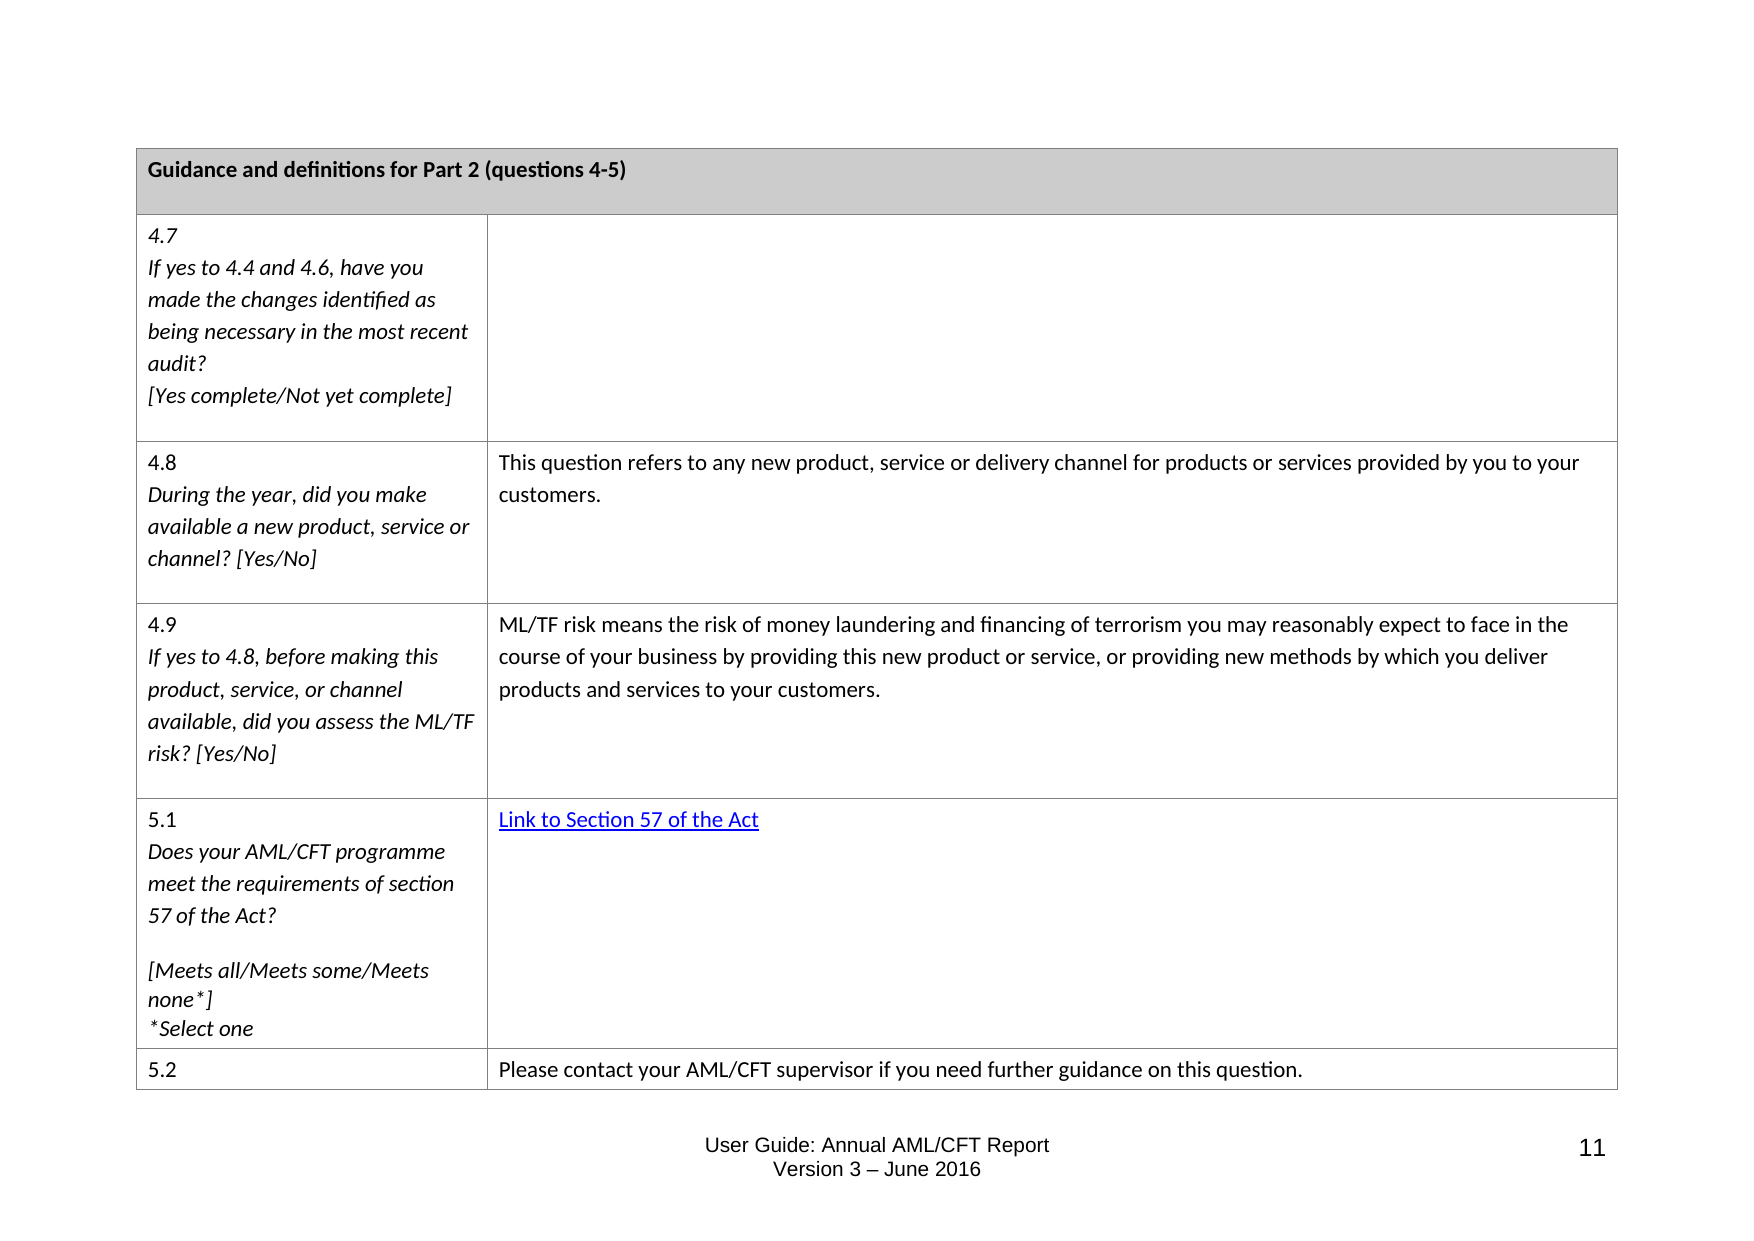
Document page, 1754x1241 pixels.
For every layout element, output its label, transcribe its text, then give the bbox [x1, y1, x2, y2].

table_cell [137, 1049, 487, 1089]
table_header Guidance and definitions for Part 2 (questions 4-5) [137, 149, 1617, 214]
table_cell 5.1 Does your AML/CFT programme meet the requirements of section 57 of the Act? [Meets all/Meets some/Meets none*] *Select one [137, 799, 487, 1048]
table_cell ML/TF risk means the risk of money laundering and financing of terrorism you may reasonably expect to face in the course of your business by providing this new product or service, or providing new methods by which you deliver products and services to your customers. [488, 604, 1617, 798]
table_cell Link to Section 57 of the Act [488, 799, 1617, 1048]
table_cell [488, 1049, 1617, 1089]
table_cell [137, 215, 487, 441]
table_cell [488, 215, 1617, 441]
table_cell 4.9 If yes to 4.8, before making this product, service, or channel available, did you assess the ML/TF risk? [Yes/No] [137, 604, 487, 798]
table_cell This question refers to any new product, service or delivery channel for products or services provided by you to your customers. [488, 442, 1617, 603]
table_cell 4.8 During the year, did you make available a new product, service or channel? [Yes/No] [137, 442, 487, 603]
